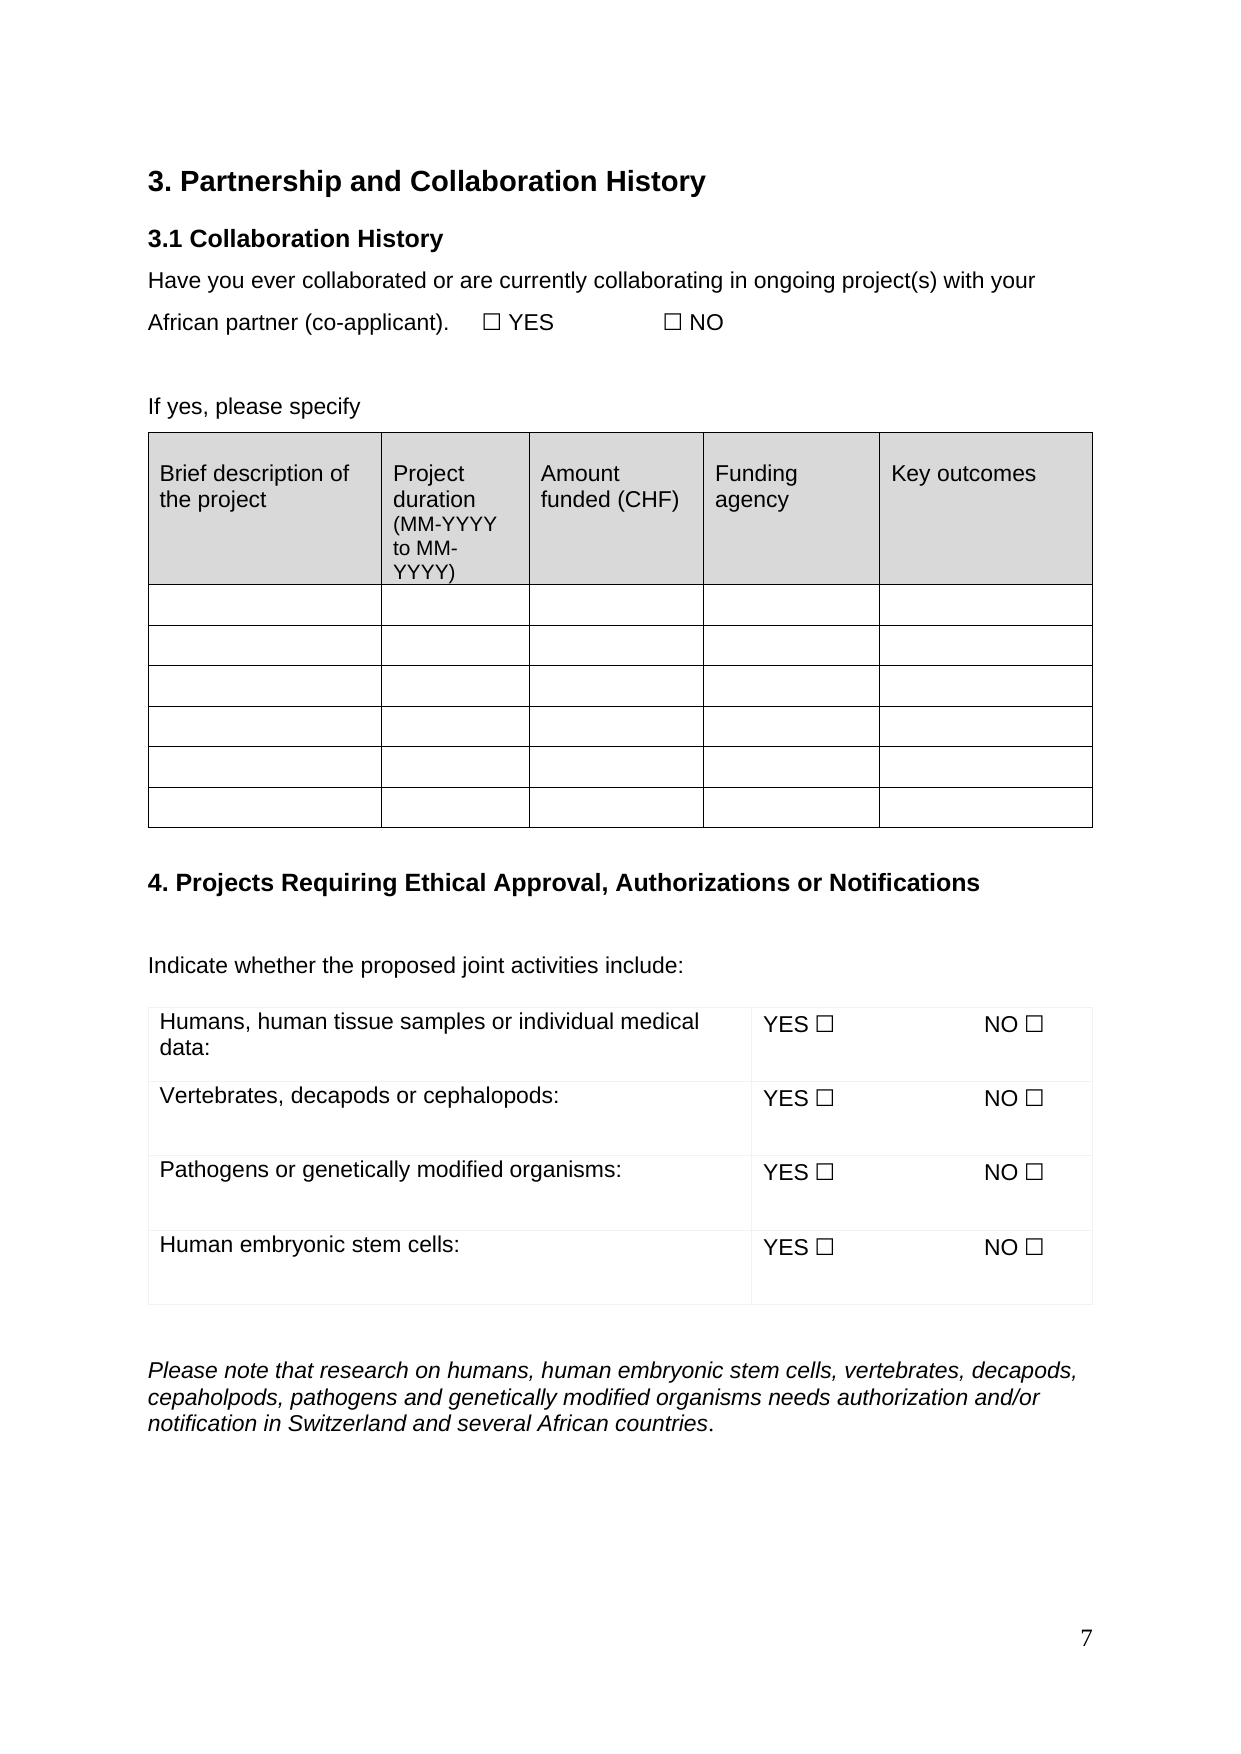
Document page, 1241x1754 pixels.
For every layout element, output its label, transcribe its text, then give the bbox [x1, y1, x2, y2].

table_cell [382, 747, 529, 787]
table_cell [382, 707, 529, 746]
table_cell Vertebrates, decapods or cephalopods: [149, 1082, 751, 1155]
table_cell [149, 626, 381, 665]
table_cell [149, 666, 381, 706]
table_cell [530, 666, 703, 706]
table_cell [382, 788, 529, 827]
table_cell [530, 585, 703, 624]
table_cell [382, 666, 529, 706]
table_cell [704, 707, 879, 746]
table_cell [880, 747, 1092, 787]
table_cell [149, 788, 381, 827]
table_cell [149, 707, 381, 746]
table_cell [704, 626, 879, 665]
table_header Brief description of the project [149, 433, 381, 584]
text 3.1 Collaboration History [148, 224, 1093, 252]
table_cell [880, 788, 1092, 827]
table_header Humans, human tissue samples or individual medical data: [149, 1008, 751, 1081]
table_cell [704, 585, 879, 624]
table_cell [149, 747, 381, 787]
text Please note that research on humans, human embryonic stem cells, vertebrates, decapods, cepaholpods, pathogens and genetically modified organisms needs authorization and/or notification in Switzerland and several African countries. [148, 1357, 1093, 1437]
table_cell YES NO [752, 1156, 1092, 1229]
table_cell [704, 666, 879, 706]
table_cell [880, 707, 1092, 746]
table_cell YES NO [752, 1231, 1092, 1304]
table_cell [149, 585, 381, 624]
table_header YES NO [752, 1008, 1092, 1081]
text If yes, please specify [148, 393, 1093, 419]
table_cell Human embryonic stem cells: [149, 1231, 751, 1304]
table_cell [530, 788, 703, 827]
table_header Key outcomes [880, 433, 1092, 584]
table_cell YES NO [752, 1082, 1092, 1155]
table_cell [880, 626, 1092, 665]
table_cell [704, 747, 879, 787]
table_cell [382, 585, 529, 624]
table_cell [530, 626, 703, 665]
table_cell [704, 788, 879, 827]
table_cell [880, 666, 1092, 706]
table_cell [880, 585, 1092, 624]
table_cell [382, 626, 529, 665]
table_cell [530, 707, 703, 746]
text 4. Projects Requiring Ethical Approval, Authorizations or Notifications [148, 868, 1093, 896]
text Indicate whether the proposed joint activities include: [148, 952, 1093, 1007]
table_cell [530, 747, 703, 787]
table_header Project duration (MM-YYYY to MM-YYYY) [382, 433, 529, 584]
text Have you ever collaborated or are currently collaborating in ongoing project(s) with your African partner (co-applicant). YES NO [148, 267, 1093, 337]
table_header Funding agency [704, 433, 879, 584]
table_cell Pathogens or genetically modified organisms: [149, 1156, 751, 1229]
text 3. Partnership and Collaboration History [148, 164, 1093, 197]
table_header Amount funded (CHF) [530, 433, 703, 584]
